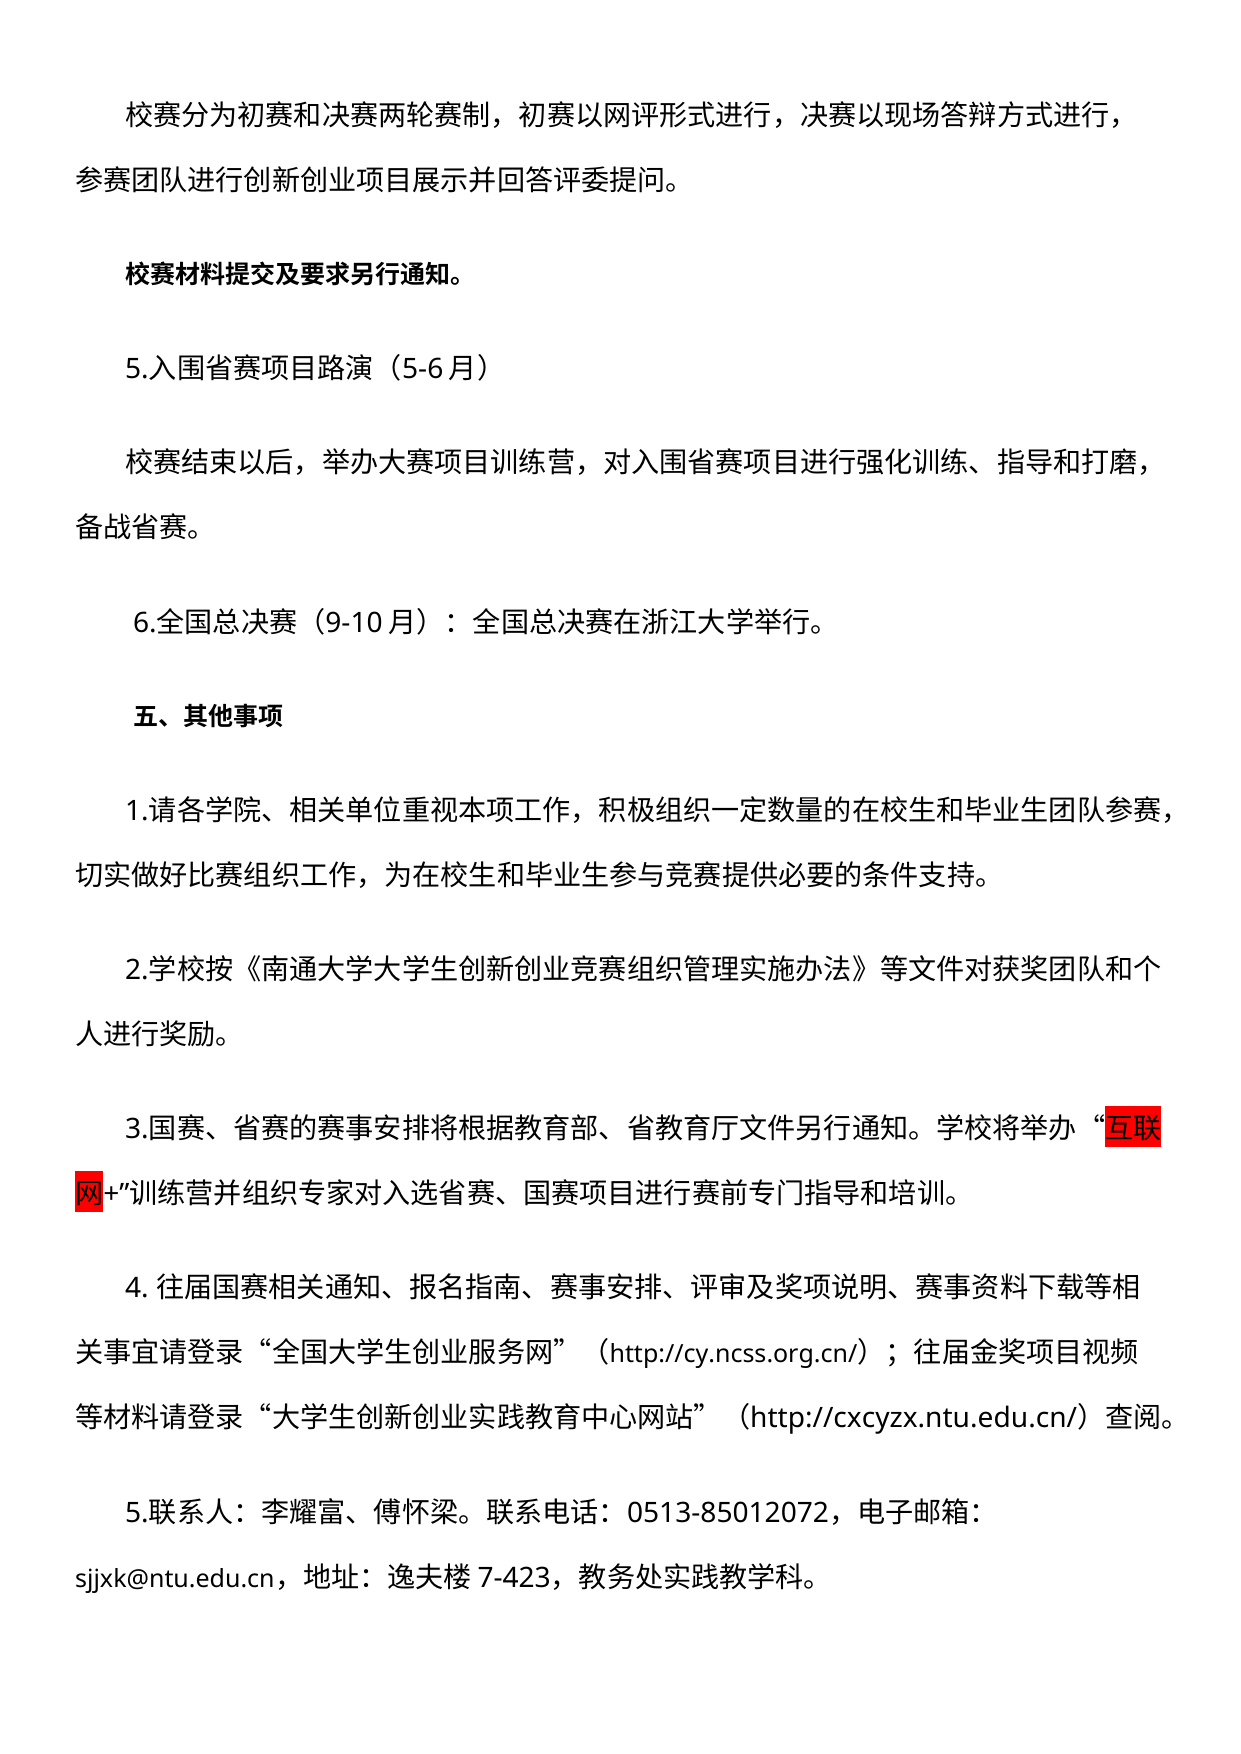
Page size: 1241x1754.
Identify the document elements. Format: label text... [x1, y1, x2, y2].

text 4. 往届国赛相关通知、报名指南、赛事安排、评审及奖项说明、赛事资料下载等相关事宜请登录“全国大学生创业服务网”（http://cy.ncss.org.cn/）；往届金奖项目视频等材料请登录“大学生创新创业实践教育中心网站”（http://cxcyzx.ntu.edu.cn/）查阅。 [75, 1253, 1165, 1448]
text 5.入围省赛项目路演（5-6月） [75, 334, 1165, 399]
text 校赛材料提交及要求另行通知。 [75, 240, 1165, 305]
text 6.全国总决赛（9-10月）：全国总决赛在浙江大学举行。 [75, 587, 1165, 652]
text 校赛结束以后，举办大赛项目训练营，对入围省赛项目进行强化训练、指导和打磨，备战省赛。 [75, 428, 1165, 558]
text 校赛分为初赛和决赛两轮赛制，初赛以网评形式进行，决赛以现场答辩方式进行，参赛团队进行创新创业项目展示并回答评委提问。 [75, 81, 1165, 211]
text 1.请各学院、相关单位重视本项工作，积极组织一定数量的在校生和毕业生团队参赛，切实做好比赛组织工作，为在校生和毕业生参与竞赛提供必要的条件支持。 [75, 776, 1165, 906]
text 2.学校按《南通大学大学生创新创业竞赛组织管理实施办法》等文件对获奖团队和个人进行奖励。 [75, 935, 1165, 1065]
text 5.联系人：李耀富、傅怀梁。联系电话：0513-85012072，电子邮箱：sjjxk@ntu.edu.cn，地址：逸夫楼7-423，教务处实践教学科。 [75, 1477, 1165, 1607]
text 3.国赛、省赛的赛事安排将根据教育部、省教育厅文件另行通知。学校将举办“互联网+”训练营并组织专家对入选省赛、国赛项目进行赛前专门指导和培训。 [75, 1094, 1165, 1224]
text 五五五、、其他事项 [75, 682, 1165, 747]
